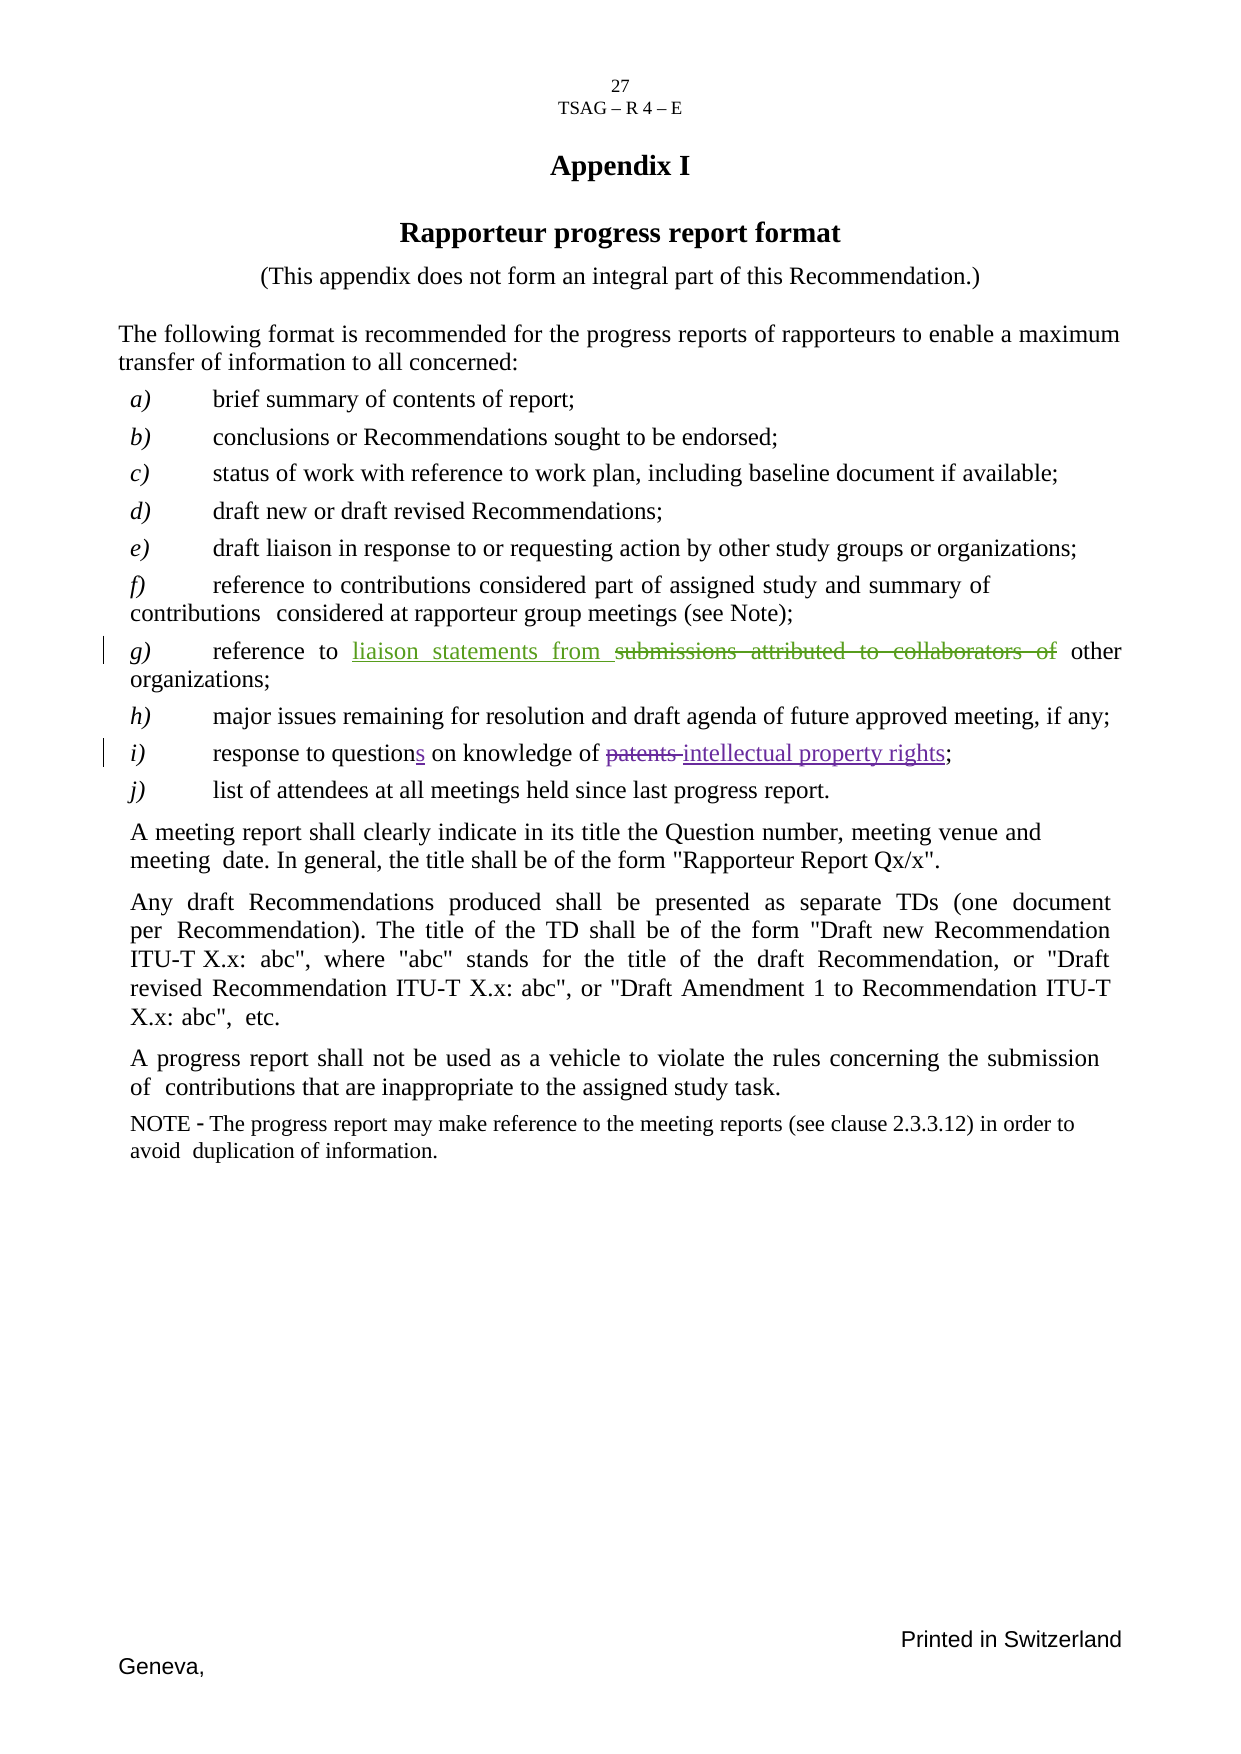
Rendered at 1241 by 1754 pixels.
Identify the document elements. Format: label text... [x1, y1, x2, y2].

text Any draft Recommendations produced shall be presented as separate TDs (one document per Recommendation). The title of the TD shall be of the form "Draft new Recommendation ITU-T X.x: abc", where "abc" stands for the title of the draft Recommendation, or "Draft revised Recommendation ITU-T X.x: abc", or "Draft Amendment 1 to Recommendation ITU-T X.x: abc", etc. [130, 887, 1111, 1030]
text a) brief summary of contents of report; [130, 384, 1122, 413]
text A meeting report shall clearly indicate in its title the Question number, meeting venue and meeting date. In general, the title shall be of the form "Rapporteur Report Qx/x". [130, 817, 1110, 874]
text g) reference to other organizations; [130, 636, 1122, 693]
text j) list of attendees at all meetings held since last progress report. [130, 776, 1122, 804]
text e) draft liaison in response to or requesting action by other study groups or organizations; [130, 533, 1122, 561]
text NOTE The progress report may make reference to the meeting reports (see clause 2.3.3.12) in order to avoid duplication of information. [130, 1109, 1110, 1163]
text f) reference to contributions considered part of assigned study and summary of contributions considered at rapporteur group meetings (see Note); [130, 570, 1110, 627]
text c) status of work with reference to work plan, including baseline document if available; [130, 458, 1122, 487]
title The following format is recommended for the progress reports of rapporteurs to enable a maximum transfer of information to all concerned: [118, 319, 1122, 376]
text d) draft new or draft revised Recommendations; [130, 496, 1122, 524]
text h) major issues remaining for resolution and draft agenda of future approved meeting, if any; [130, 701, 1122, 730]
text (This appendix does not form an integral part of this Recommendation.) [118, 261, 1122, 289]
text b) conclusions or Recommendations sought to be endorsed; [130, 422, 1122, 450]
text A progress report shall not be used as a vehicle to violate the rules concerning the submission of contributions that are inappropriate to the assigned study task. [130, 1043, 1110, 1100]
title Appendix I Rapporteur progress report format [118, 148, 1122, 248]
text i) response to question on knowledge of ; [130, 738, 1122, 767]
